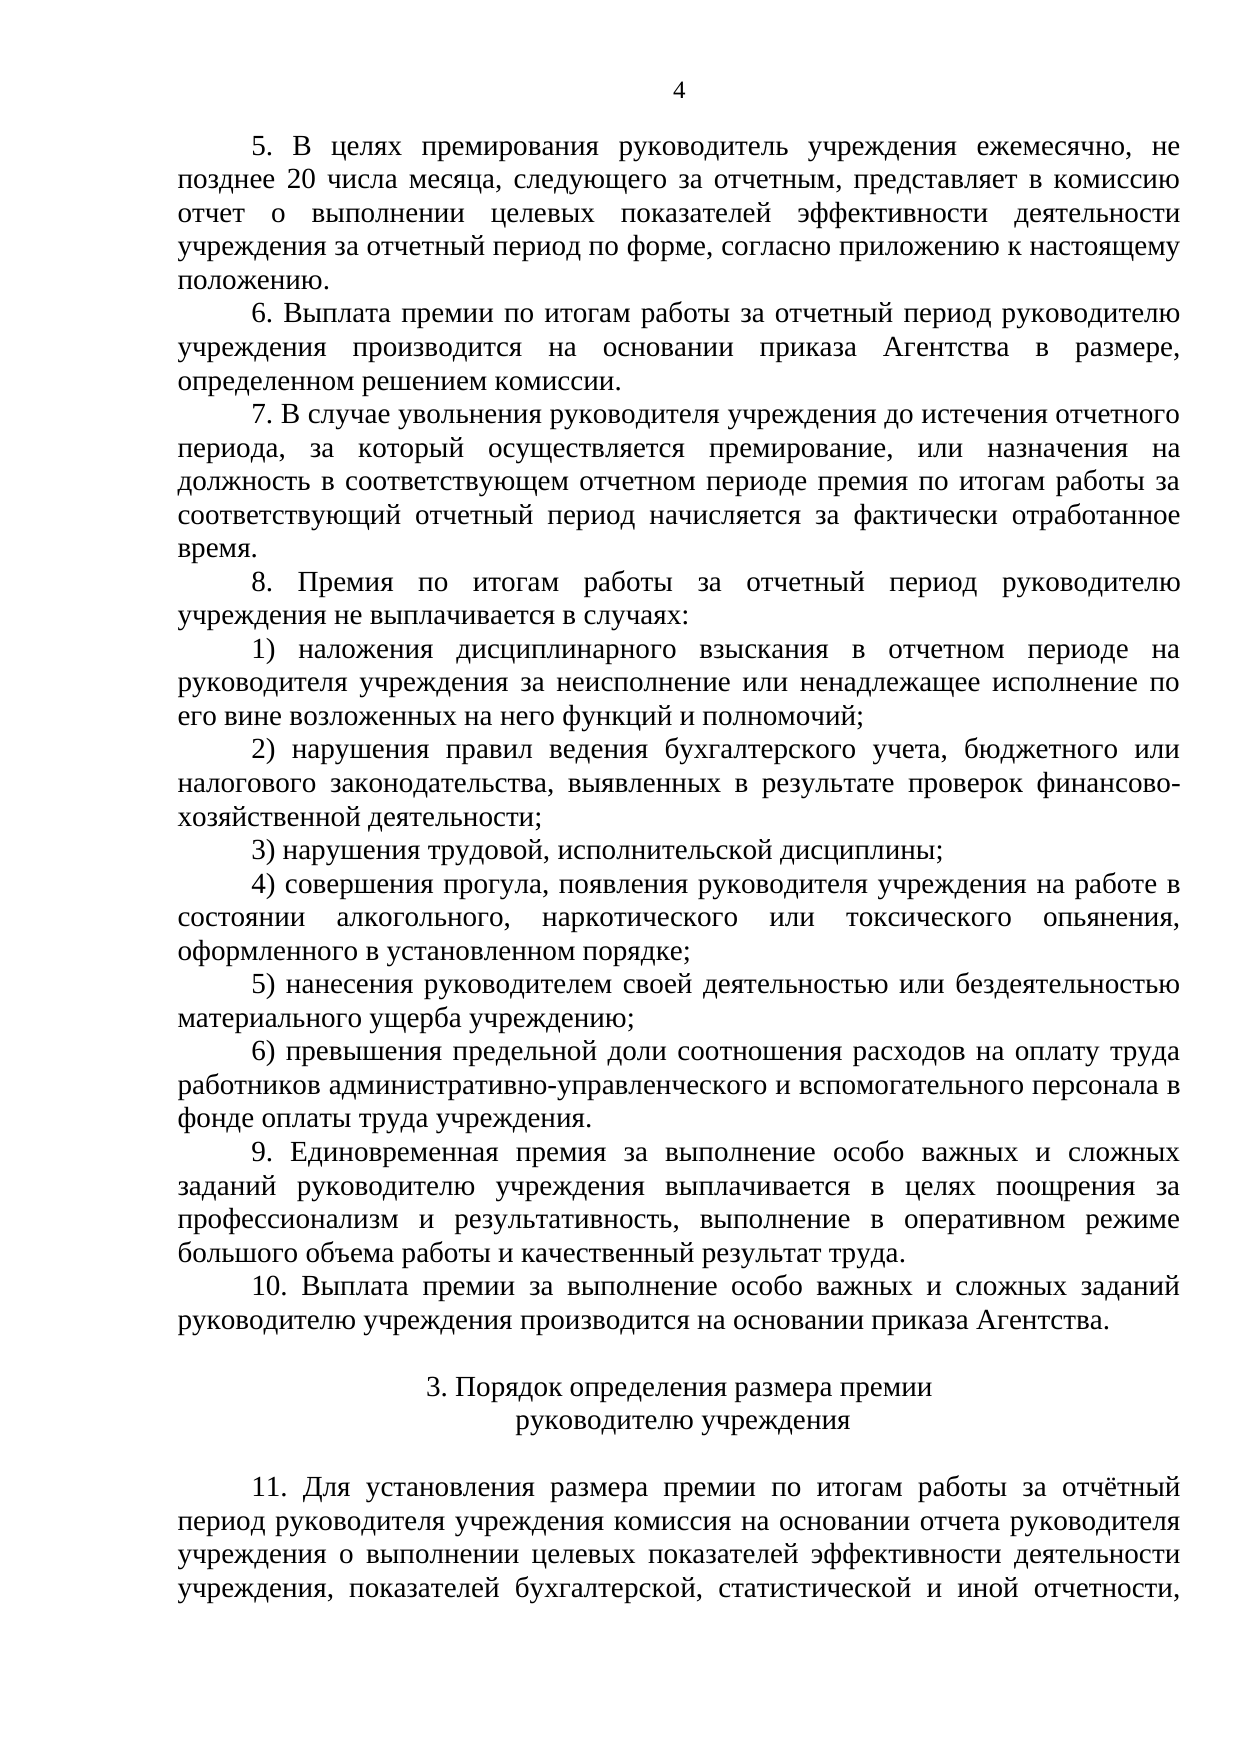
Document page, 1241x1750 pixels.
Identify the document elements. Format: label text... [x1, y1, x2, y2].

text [177, 1469, 1181, 1604]
text 8. Премия по итогам работы за отчетный период руководителю учреждения не выплачивается в случаях: [177, 564, 1181, 631]
text 5. В целях премирования руководитель учреждения ежемесячно, не позднее 20 числа месяца, следующего за отчетным, представляет в комиссию отчет о выполнении целевых показателей эффективности деятельности учреждения за отчетный период по форме, согласно приложению к настоящему положению. [177, 128, 1181, 296]
text руководителю учреждения [177, 1402, 1181, 1436]
text 5) нанесения руководителем своей деятельностью или бездеятельностью материального ущерба учреждению; [177, 966, 1181, 1033]
text 6. Выплата премии по итогам работы за отчетный период руководителю учреждения производится на основании приказа Агентства в размере, определенном решением комиссии. [177, 296, 1181, 396]
text 10. Выплата премии за выполнение особо важных и сложных заданий руководителю учреждения производится на основании приказа Агентства. [177, 1268, 1181, 1335]
text 1) наложения дисциплинарного взыскания в отчетном периоде на руководителя учреждения за неисполнение или ненадлежащее исполнение по его вине возложенных на него функций и полномочий; [177, 631, 1181, 732]
text 9. Единовременная премия за выполнение особо важных и сложных заданий руководителю учреждения выплачивается в целях поощрения за профессионализм и результативность, выполнение в оперативном режиме большого объема работы и качественный результат труда. [177, 1134, 1181, 1268]
text 4) совершения прогула, появления руководителя учреждения на работе в состоянии алкогольного, наркотического или токсического опьянения, оформленного в установленном порядке; [177, 866, 1181, 966]
text 6) превышения предельной доли соотношения расходов на оплату труда работников административно-управленческого и вспомогательного персонала в фонде оплаты труда учреждения. [177, 1033, 1181, 1134]
text 7. В случае увольнения руководителя учреждения до истечения отчетного периода, за который осуществляется премирование, или назначения на должность в соответствующем отчетном периоде премия по итогам работы за соответствующий отчетный период начисляется за фактически отработанное время. [177, 396, 1181, 564]
text 3. Порядок определения размера премии [177, 1369, 1181, 1402]
text 2) нарушения правил ведения бухгалтерского учета, бюджетного или налогового законодательства, выявленных в результате проверок финансово-хозяйственной деятельности; [177, 732, 1181, 832]
text 3) нарушения трудовой, исполнительской дисциплины; [177, 832, 1181, 866]
